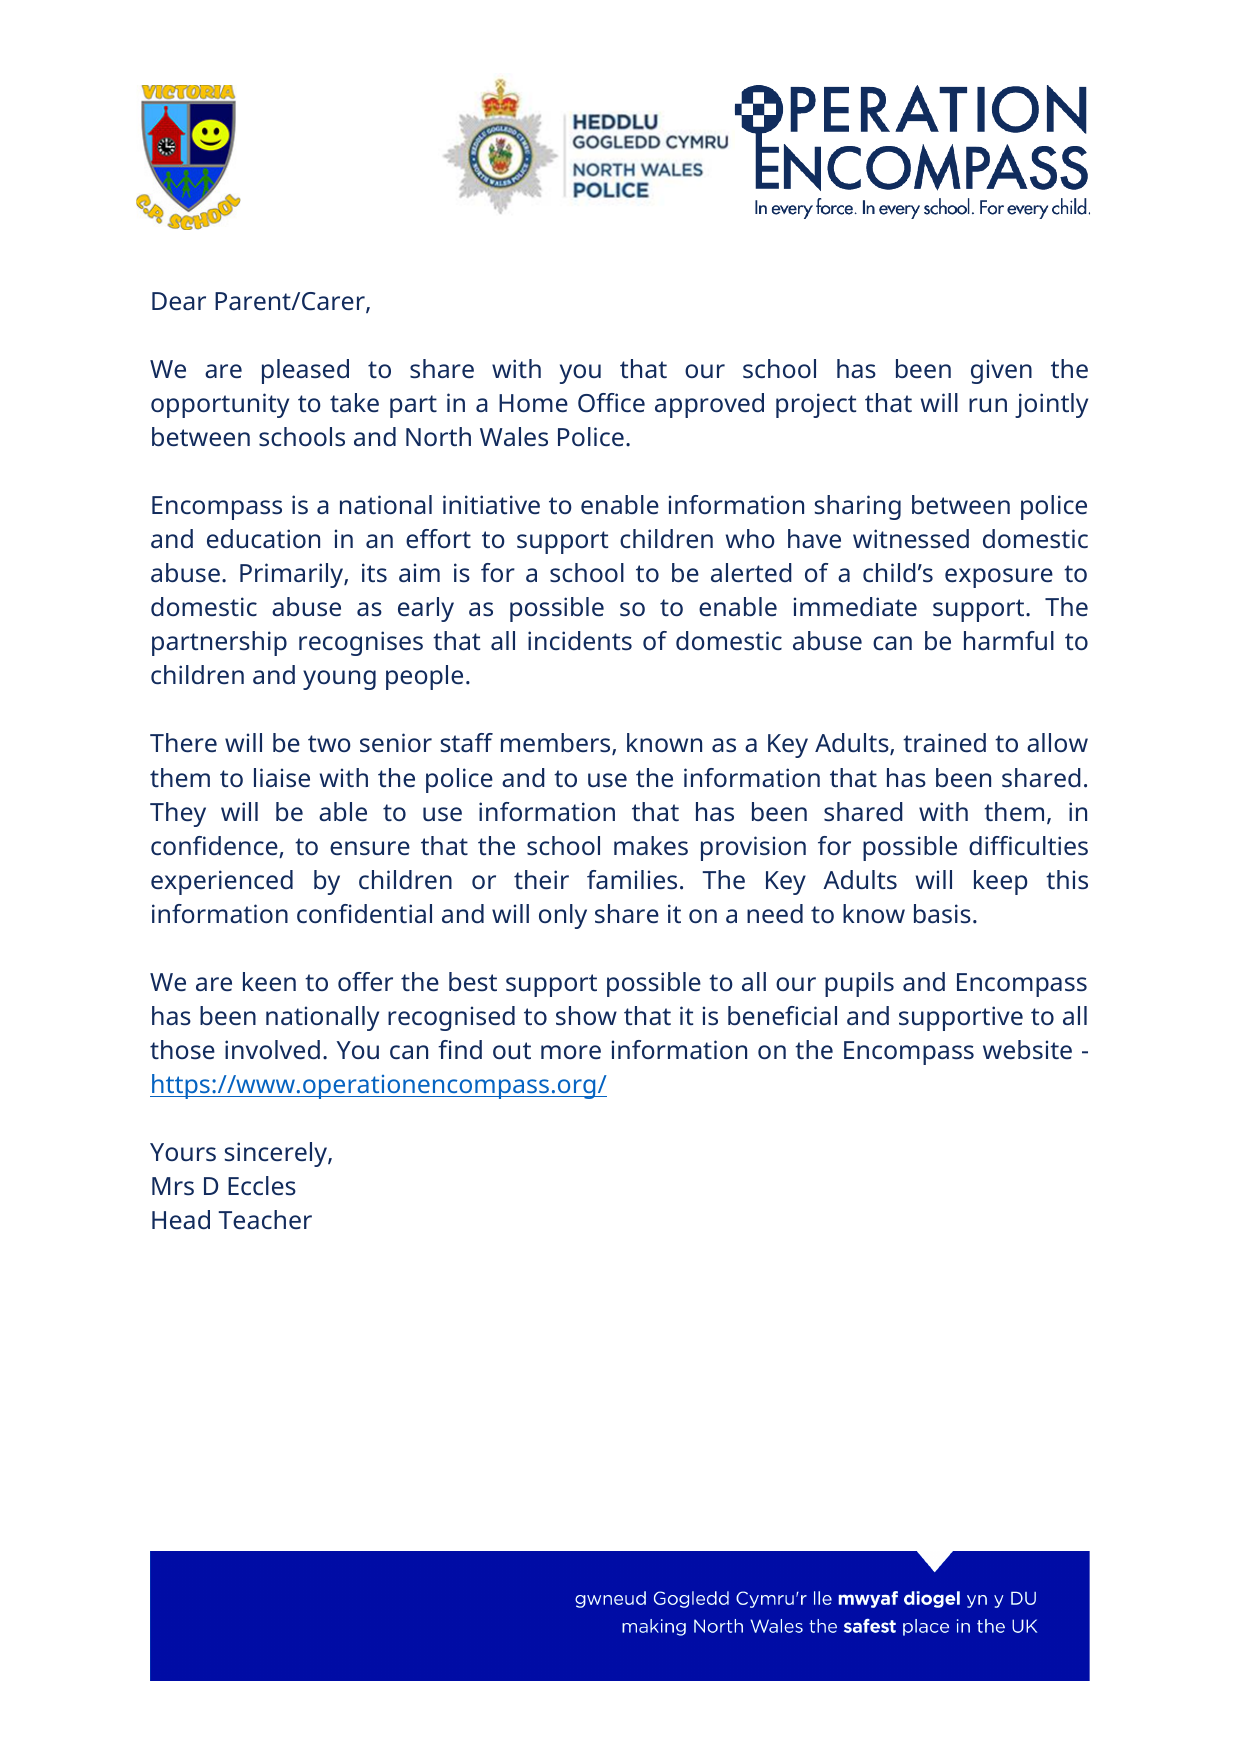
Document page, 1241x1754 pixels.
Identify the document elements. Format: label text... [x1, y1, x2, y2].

picture [150, 1551, 1090, 1681]
text Dear Parent/Carer, [150, 283, 1090, 317]
picture [437, 73, 1091, 219]
text There will be two senior staff members, known as a Key Adults, trained to allow them to liaise with the police and to use the information that has been shared. They will be able to use information that has been shared with them, in confidence, to ensure that the school makes provision for possible difficulties experienced by children or their families. The Key Adults will keep this information confidential and will only share it on a need to know basis. [150, 726, 1090, 931]
text We are pleased to share with you that our school has been given the opportunity to take part in a Home Office approved project that will run jointly between schools and North Wales Police. [150, 351, 1090, 454]
text Mrs D Eccles [150, 1169, 1090, 1203]
text Yours sincerely, [150, 1135, 1090, 1169]
picture [136, 85, 241, 230]
text Encompass is a national initiative to enable information sharing between police and education in an effort to support children who have witnessed domestic abuse. Primarily, its aim is for a school to be alerted of a child’s exposure to domestic abuse as early as possible so to enable immediate support. The partnership recognises that all incidents of domestic abuse can be harmful to children and young people. [150, 488, 1090, 692]
text We are keen to offer the best support possible to all our pupils and Encompass has been nationally recognised to show that it is beneficial and supportive to all those involved. You can find out more information on the Encompass website - https://www.operationencompass.org/ [150, 964, 1090, 1101]
text Head Teacher [150, 1203, 1090, 1237]
